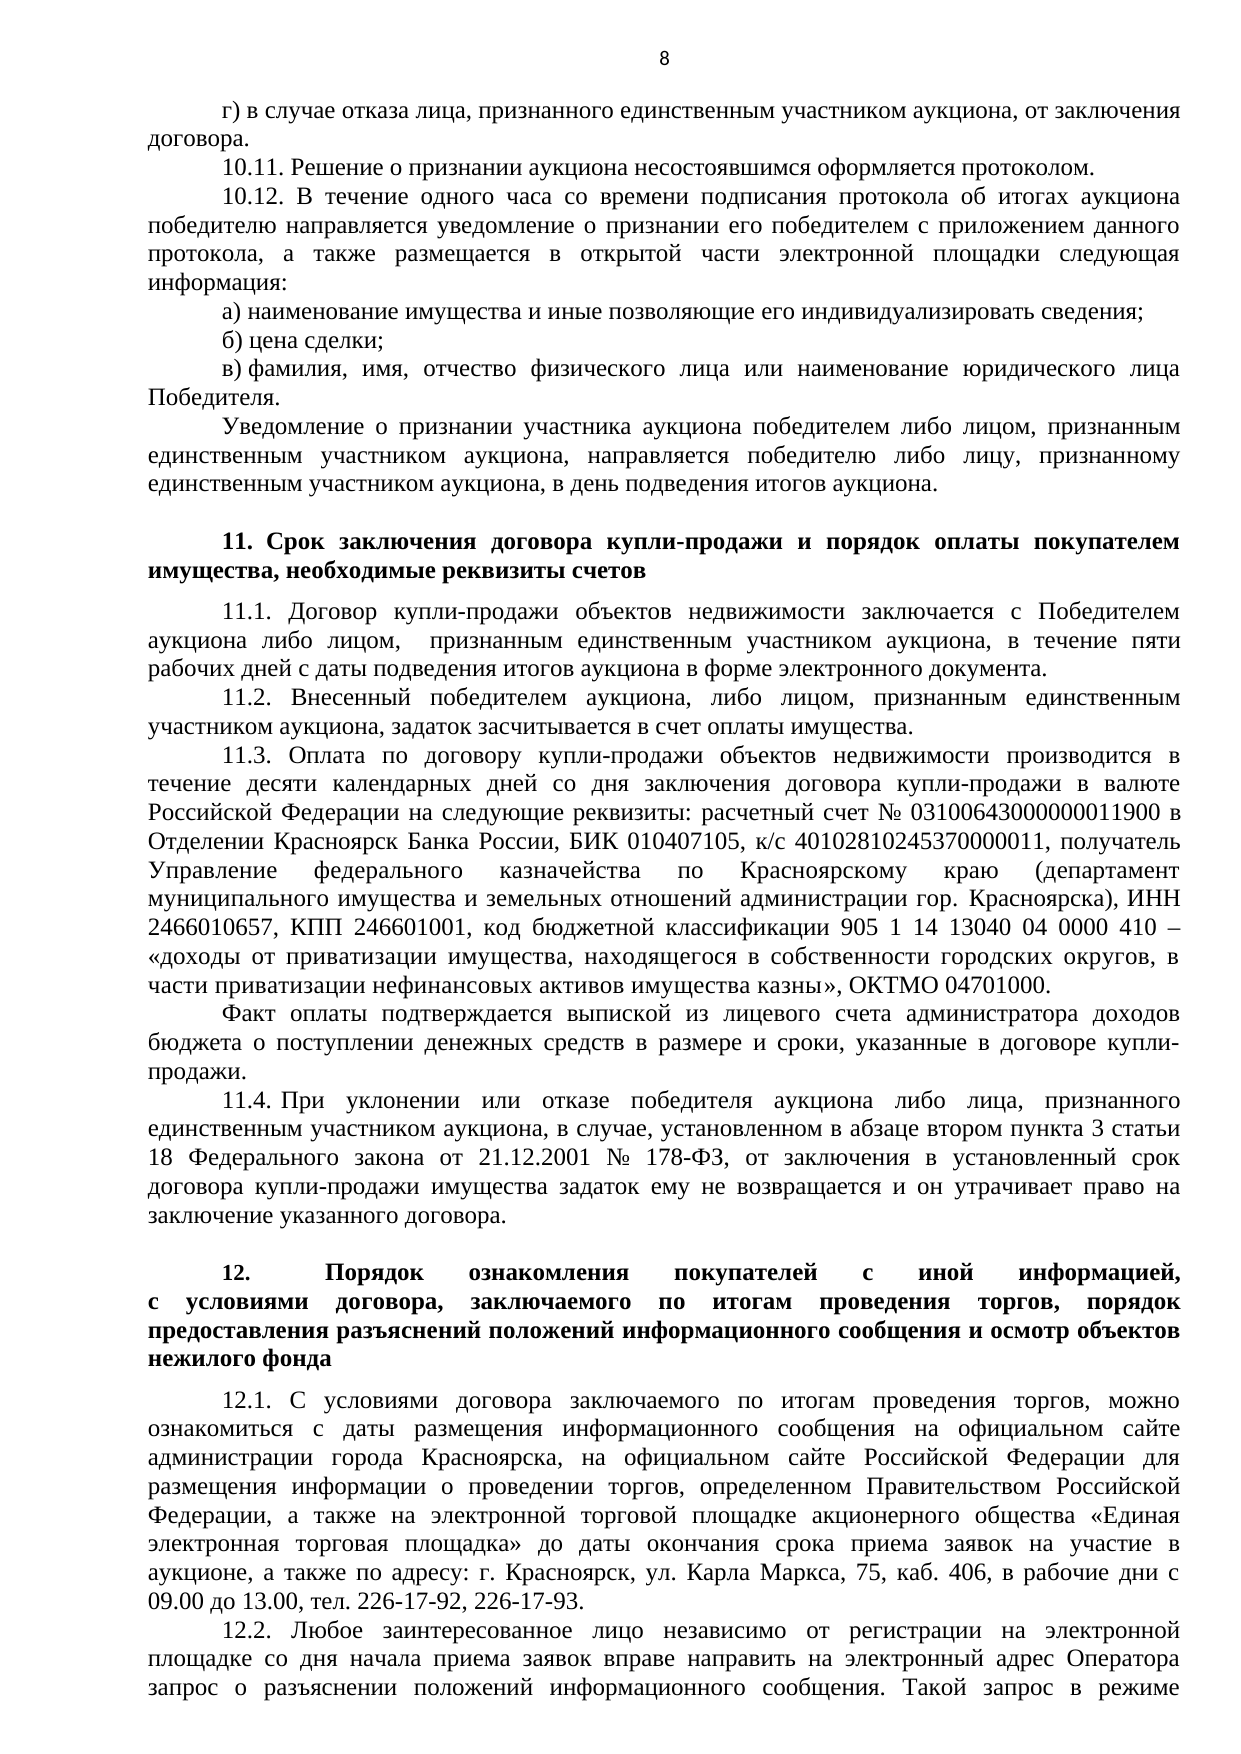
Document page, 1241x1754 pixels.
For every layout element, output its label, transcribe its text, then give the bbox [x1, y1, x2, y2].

list Срок заключения договора купли-продажи и порядок оплаты покупателем имущества, необходимые реквизиты счетов [148, 526, 1181, 583]
text 11.3. Оплата по договору купли-продажи объектов недвижимости производится в течение десяти календарных дней со дня заключения договора купли-продажи в валюте Российской Федерации на следующие реквизиты: расчетный счет № 03100643000000011900 в Отделении Красноярск Банка России, БИК 010407105, к/с 40102810245370000011, получатель Управление федерального казначейства по Красноярскому краю (департамент муниципального имущества и земельных отношений администрации гор. Красноярска), ИНН 2466010657, КПП 246601001, код бюджетной классификации 905 1 14 13040 04 0000 410 – «доходы от приватизации имущества, находящегося в собственности городских округов, в части приватизации нефинансовых активов имущества казны», ОКТМО 04701000. [148, 740, 1181, 998]
text г) в случае отказа лица, признанного единственным участником аукциона, от заключения договора. [148, 95, 1181, 152]
text 10.12. В течение одного часа со времени подписания протокола об итогах аукциона победителю направляется уведомление о признании его победителем с приложением данного протокола, а также размещается в открытой части электронной площадки следующая информация: [148, 181, 1181, 296]
text а) наименование имущества и иные позволяющие его индивидуализировать сведения; [148, 296, 1181, 325]
text б) цена сделки; [148, 325, 1181, 353]
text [148, 1615, 1181, 1701]
list При уклонении или отказе победителя аукциона либо лица, признанного единственным участником аукциона, в случае, установленном в абзаце втором пункта 3 статьи 18 Федерального закона от 21.12.2001 № 178-ФЗ, от заключения в установленный срок договора купли-продажи имущества задаток ему не возвращается и он утрачивает право на заключение указанного договора. [148, 1085, 1181, 1228]
text в) фамилия, имя, отчество физического лица или наименование юридического лица Победителя. [148, 353, 1181, 411]
text Уведомление о признании участника аукциона победителем либо лицом, признанным единственным участником аукциона, направляется победителю либо лицу, признанному единственным участником аукциона, в день подведения итогов аукциона. [148, 411, 1181, 497]
list Порядок ознакомления покупателей с иной информацией, с условиями договора, заключаемого по итогам проведения торгов, порядок предоставления разъяснений положений информационного сообщения и осмотр объектов нежилого фонда [148, 1257, 1181, 1372]
text 11.1. Договор купли-продажи объектов недвижимости заключается с Победителем аукциона либо лицом, признанным единственным участником аукциона, в течение пяти рабочих дней с даты подведения итогов аукциона в форме электронного документа. [148, 596, 1181, 682]
text 11.2. Внесенный победителем аукциона, либо лицом, признанным единственным участником аукциона, задаток засчитывается в счет оплаты имущества. [148, 682, 1181, 740]
text 12.1. С условиями договора заключаемого по итогам проведения торгов, можно ознакомиться с даты размещения информационного сообщения на официальном сайте администрации города Красноярска, на официальном сайте Российской Федерации для размещения информации о проведении торгов, определенном Правительством Российской Федерации, а также на электронной торговой площадке акционерного общества «Единая электронная торговая площадка» до даты окончания срока приема заявок на участие в аукционе, а также по адресу: г. Красноярск, ул. Карла Маркса, 75, каб. 406, в рабочие дни с 09.00 до 13.00, тел. 226-17-92, 226-17-93. [148, 1385, 1181, 1615]
text 10.11. Решение о признании аукциона несостоявшимся оформляется протоколом. [148, 152, 1181, 181]
text Факт оплаты подтверждается выпиской из лицевого счета администратора доходов бюджета о поступлении денежных средств в размере и сроки, указанные в договоре купли-продажи. [148, 998, 1181, 1085]
